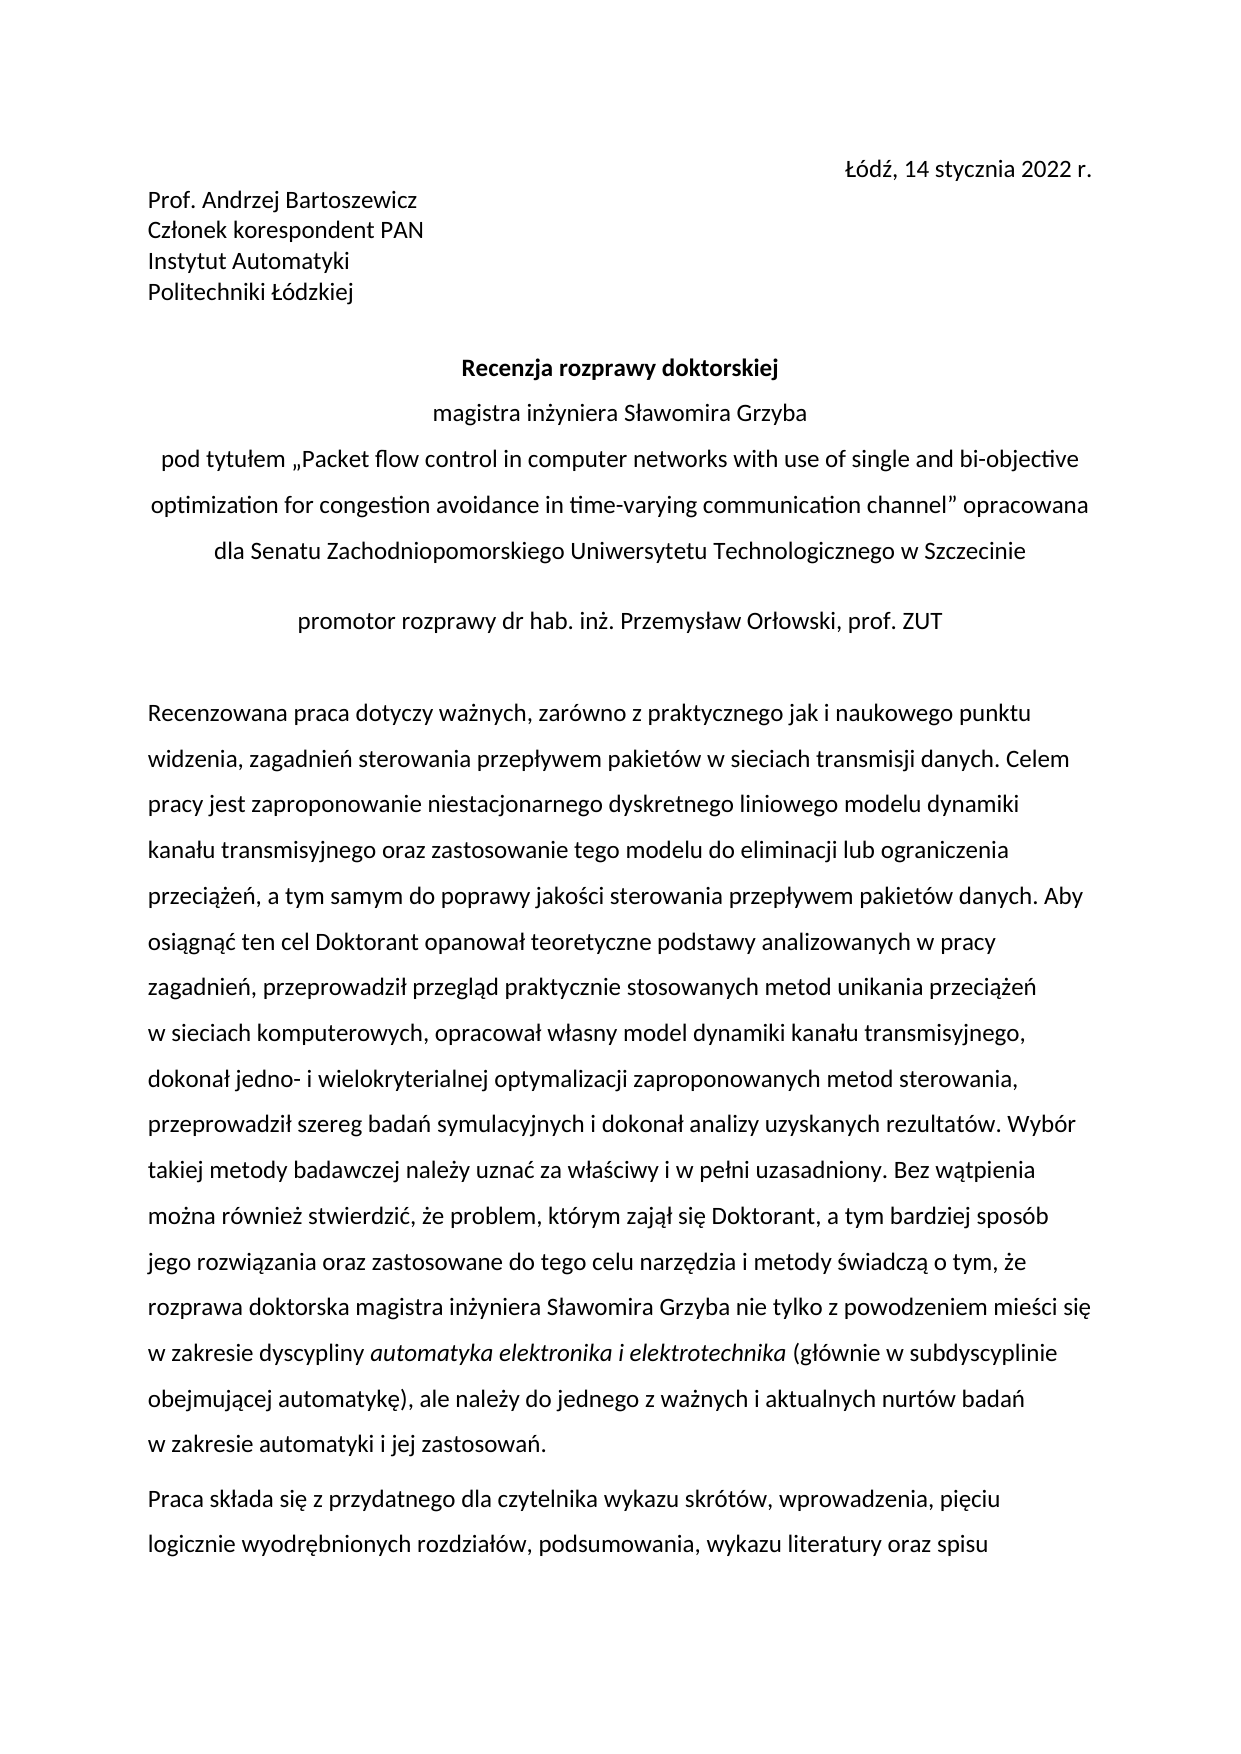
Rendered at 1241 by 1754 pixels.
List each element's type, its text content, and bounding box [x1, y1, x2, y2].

text Łódź, 14 stycznia 2022 r. [148, 153, 1092, 184]
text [148, 1483, 1092, 1559]
text Recenzja rozprawy doktorskiej magistra inżyniera Sławomira Grzyba pod tytułem „Packet flow control in computer networks with use of single and bi-objective optimization for congestion avoidance in time-varying communication channel” opracowana dla Senatu Zachodniopomorskiego Uniwersytetu Technologicznego w Szczecinie [148, 352, 1092, 565]
text Prof. Andrzej Bartoszewicz Członek korespondent PAN Instytut Automatyki Politechniki Łódzkiej [148, 184, 1092, 306]
text Recenzowana praca dotyczy ważnych, zarówno z praktycznego jak i naukowego punktu widzenia, zagadnień sterowania przepływem pakietów w sieciach transmisji danych. Celem pracy jest zaproponowanie niestacjonarnego dyskretnego liniowego modelu dynamiki kanału transmisyjnego oraz zastosowanie tego modelu do eliminacji lub ograniczenia przeciążeń, a tym samym do poprawy jakości sterowania przepływem pakietów danych. Aby osiągnąć ten cel Doktorant opanował teoretyczne podstawy analizowanych w pracy zagadnień, przeprowadził przegląd praktycznie stosowanych metod unikania przeciążeń w sieciach komputerowych, opracował własny model dynamiki kanału transmisyjnego, dokonał jedno- i wielokryterialnej optymalizacji zaproponowanych metod sterowania, przeprowadził szereg badań symulacyjnych i dokonał analizy uzyskanych rezultatów. Wybór takiej metody badawczej należy uznać za właściwy i w pełni uzasadniony. Bez wątpienia można również stwierdzić, że problem, którym zajął się Doktorant, a tym bardziej sposób jego rozwiązania oraz zastosowane do tego celu narzędzia i metody świadczą o tym, że rozprawa doktorska magistra inżyniera Sławomira Grzyba nie tylko z powodzeniem mieści się w zakresie dyscypliny automatyka elektronika i elektrotechnika (głównie w subdyscyplinie obejmującej automatykę), ale należy do jednego z ważnych i aktualnych nurtów badań w zakresie automatyki i jej zastosowań. [148, 697, 1092, 1459]
text promotor rozprawy dr hab. inż. Przemysław Orłowski, prof. ZUT [148, 606, 1092, 636]
